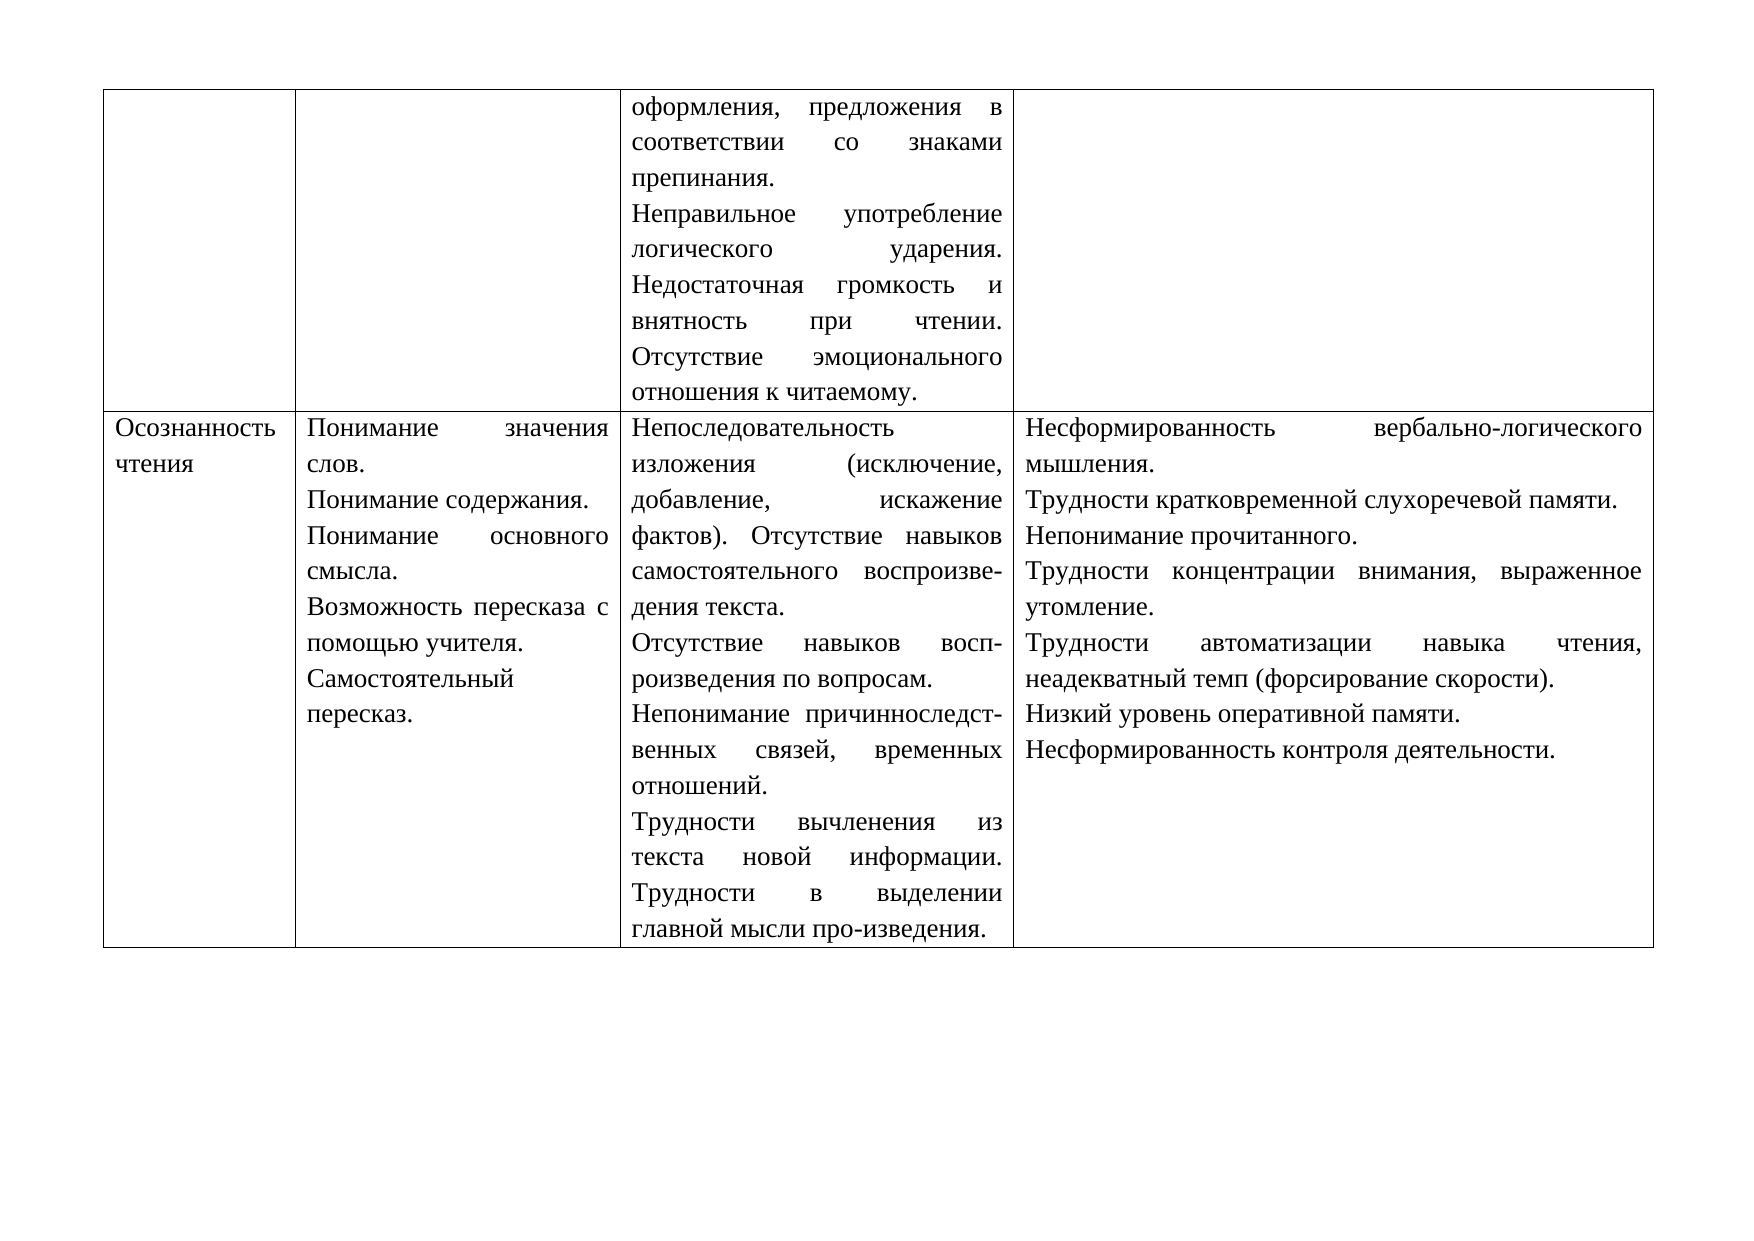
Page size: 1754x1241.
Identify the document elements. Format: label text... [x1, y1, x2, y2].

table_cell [296, 90, 620, 411]
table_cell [1014, 90, 1653, 411]
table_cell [621, 90, 1013, 411]
table_cell Несформированность вербально-логического мышления. Трудности кратковременной слухоречевой памяти. Непонимание прочитанного. Трудности концентрации внимания, выраженное утомление. Трудности автоматизации навыка чтения, неадекватный темп (форсирование скорости). Низкий уровень оперативной памяти. Несформированность контроля деятельности. [1014, 412, 1653, 947]
table_cell Понимание значения слов. Понимание содержания. Понимание основного смысла. Возможность пересказа с помощью учителя. Самостоятельный пересказ. [296, 412, 620, 947]
table_cell Непоследовательность изложения (исключение, добавление, искажение фактов). Отсутствие навыков самостоятельного воспроизве-дения текста. Отсутствие навыков восп-роизведения по вопросам. Непонимание причинноследст-венных связей, временных отношений. Трудности вычленения из текста новой информации. Трудности в выделении главной мысли про-изведения. [621, 412, 1013, 947]
table_cell Осознанность чтения [104, 412, 295, 947]
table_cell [104, 90, 295, 411]
